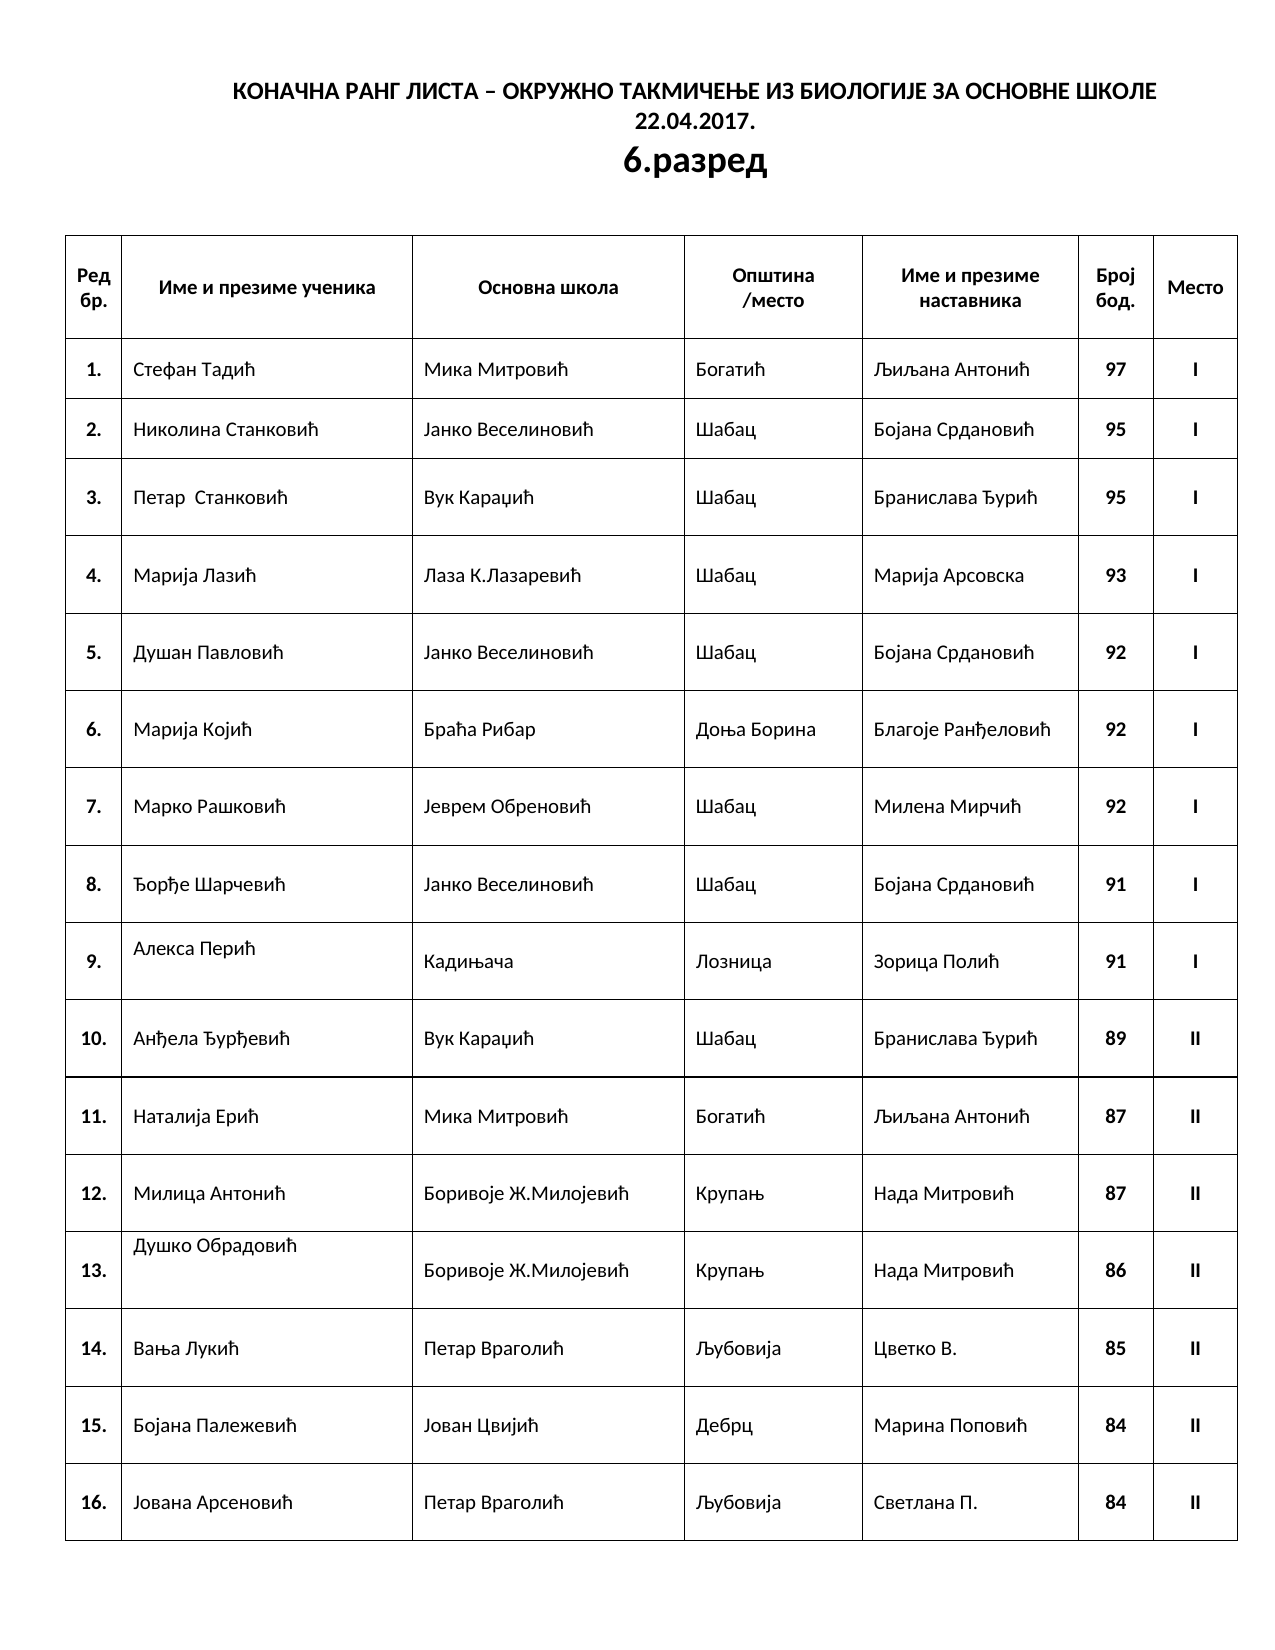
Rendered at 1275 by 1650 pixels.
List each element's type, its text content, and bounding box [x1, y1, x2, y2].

table_cell Зорица Полић [863, 923, 1078, 999]
table_cell Наталија Ерић [122, 1078, 412, 1154]
table_cell 97 [1079, 339, 1153, 398]
table_cell Лаза К.Лазаревић [413, 536, 684, 613]
table_cell Браћа Рибар [413, 691, 684, 767]
table_cell Милена Мирчић [863, 768, 1078, 844]
table_cell II [1154, 1309, 1237, 1386]
table_cell Мика Митровић [413, 339, 684, 398]
table_cell Доња Борина [685, 691, 862, 767]
table_cell II [1154, 1000, 1237, 1076]
table_cell Јанко Веселиновић [413, 614, 684, 690]
table_cell Боривоје Ж.Милојевић [413, 1155, 684, 1231]
table_cell II [1154, 1078, 1237, 1154]
table_cell I [1154, 536, 1237, 613]
table_cell Благоје Ранђеловић [863, 691, 1078, 767]
table_cell 92 [1079, 614, 1153, 690]
table_cell Нада Митровић [863, 1232, 1078, 1308]
text 22.04.2017. [150, 106, 1240, 136]
table_cell Бојана Срдановић [863, 614, 1078, 690]
table_cell 92 [1079, 768, 1153, 844]
table_cell Бојана Срдановић [863, 399, 1078, 458]
table_cell 15. [66, 1387, 121, 1463]
table_cell Љубовија [685, 1464, 862, 1540]
table_cell Душан Павловић [122, 614, 412, 690]
table_cell II [1154, 1155, 1237, 1231]
table_cell Љиљана Антонић [863, 1078, 1078, 1154]
table_header Општина /место [685, 236, 862, 338]
table_cell 95 [1079, 459, 1153, 535]
table_cell 2. [66, 399, 121, 458]
table_cell 14. [66, 1309, 121, 1386]
table_cell Јована Арсеновић [122, 1464, 412, 1540]
table_cell Крупањ [685, 1155, 862, 1231]
table_cell Љиљана Антонић [863, 339, 1078, 398]
table_cell 86 [1079, 1232, 1153, 1308]
table_cell I [1154, 614, 1237, 690]
table_cell 3. [66, 459, 121, 535]
table_cell Богатић [685, 1078, 862, 1154]
table_cell 16. [66, 1464, 121, 1540]
table_cell Мика Митровић [413, 1078, 684, 1154]
table_cell Нада Митровић [863, 1155, 1078, 1231]
table_cell Вук Караџић [413, 1000, 684, 1076]
table_cell 11. [66, 1078, 121, 1154]
table_cell Шабац [685, 536, 862, 613]
text КОНАЧНА РАНГ ЛИСТА – ОКРУЖНО ТАКМИЧЕЊЕ ИЗ БИОЛОГИЈЕ ЗА ОСНОВНЕ ШКОЛЕ [150, 75, 1240, 106]
table_cell Крупањ [685, 1232, 862, 1308]
table_cell Вања Лукић [122, 1309, 412, 1386]
table_cell 89 [1079, 1000, 1153, 1076]
table_cell Бранислава Ђурић [863, 1000, 1078, 1076]
table_cell 87 [1079, 1078, 1153, 1154]
table_cell Шабац [685, 846, 862, 922]
table_cell Шабац [685, 459, 862, 535]
table_cell Марина Поповић [863, 1387, 1078, 1463]
table_header Име и презиме наставника [863, 236, 1078, 338]
table_cell I [1154, 691, 1237, 767]
table_cell Шабац [685, 1000, 862, 1076]
table_cell II [1154, 1464, 1237, 1540]
table_cell II [1154, 1387, 1237, 1463]
table_cell Петар Враголић [413, 1309, 684, 1386]
table_cell 7. [66, 768, 121, 844]
table_cell Милица Антонић [122, 1155, 412, 1231]
table_cell I [1154, 459, 1237, 535]
table_cell 6. [66, 691, 121, 767]
table_cell 93 [1079, 536, 1153, 613]
table_cell Боривоје Ж.Милојевић [413, 1232, 684, 1308]
table_cell Лозница [685, 923, 862, 999]
table_cell Шабац [685, 768, 862, 844]
table_cell Шабац [685, 614, 862, 690]
table_cell Јанко Веселиновић [413, 399, 684, 458]
table_cell 91 [1079, 846, 1153, 922]
table_cell 8. [66, 846, 121, 922]
table_cell 10. [66, 1000, 121, 1076]
table_cell I [1154, 768, 1237, 844]
table_cell Цветко В. [863, 1309, 1078, 1386]
table_cell I [1154, 339, 1237, 398]
table_cell I [1154, 846, 1237, 922]
table_header Основна школа [413, 236, 684, 338]
table_cell 1. [66, 339, 121, 398]
table_cell Дебрц [685, 1387, 862, 1463]
table_cell Љубовија [685, 1309, 862, 1386]
table_cell 13. [66, 1232, 121, 1308]
table_cell Ђорђе Шарчевић [122, 846, 412, 922]
table_cell 12. [66, 1155, 121, 1231]
table_cell 87 [1079, 1155, 1153, 1231]
table_cell Николина Станковић [122, 399, 412, 458]
table_header Број бод. [1079, 236, 1153, 338]
table_cell 95 [1079, 399, 1153, 458]
table_cell Анђела Ђурђевић [122, 1000, 412, 1076]
table_cell Петар Станковић [122, 459, 412, 535]
table_cell 9. [66, 923, 121, 999]
table_cell I [1154, 399, 1237, 458]
table_cell Марија Лазић [122, 536, 412, 613]
table_cell 5. [66, 614, 121, 690]
text 6.разред [150, 136, 1240, 182]
table_cell I [1154, 923, 1237, 999]
table_cell Јеврем Обреновић [413, 768, 684, 844]
table_cell 84 [1079, 1464, 1153, 1540]
table_cell 4. [66, 536, 121, 613]
table_cell Марко Рашковић [122, 768, 412, 844]
table_cell Бојана Палежевић [122, 1387, 412, 1463]
table_cell Богатић [685, 339, 862, 398]
table_cell Душко Обрадовић [122, 1232, 412, 1308]
table_cell Светлана П. [863, 1464, 1078, 1540]
table_cell Бојана Срдановић [863, 846, 1078, 922]
table_header Име и презиме ученика [122, 236, 412, 338]
table_cell 85 [1079, 1309, 1153, 1386]
table_cell Алекса Перић [122, 923, 412, 999]
table_cell Стефан Тадић [122, 339, 412, 398]
table_header Место [1154, 236, 1237, 338]
table_cell Кадињача [413, 923, 684, 999]
table_header Ред бр. [66, 236, 121, 338]
table_cell Марија Којић [122, 691, 412, 767]
table_cell II [1154, 1232, 1237, 1308]
table_cell 91 [1079, 923, 1153, 999]
table_cell Јован Цвијић [413, 1387, 684, 1463]
table_cell 84 [1079, 1387, 1153, 1463]
table_cell Јанко Веселиновић [413, 846, 684, 922]
table_cell Вук Караџић [413, 459, 684, 535]
table_cell Марија Арсовска [863, 536, 1078, 613]
table_cell Шабац [685, 399, 862, 458]
table_cell Бранислава Ђурић [863, 459, 1078, 535]
table_cell 92 [1079, 691, 1153, 767]
table_cell Петар Враголић [413, 1464, 684, 1540]
